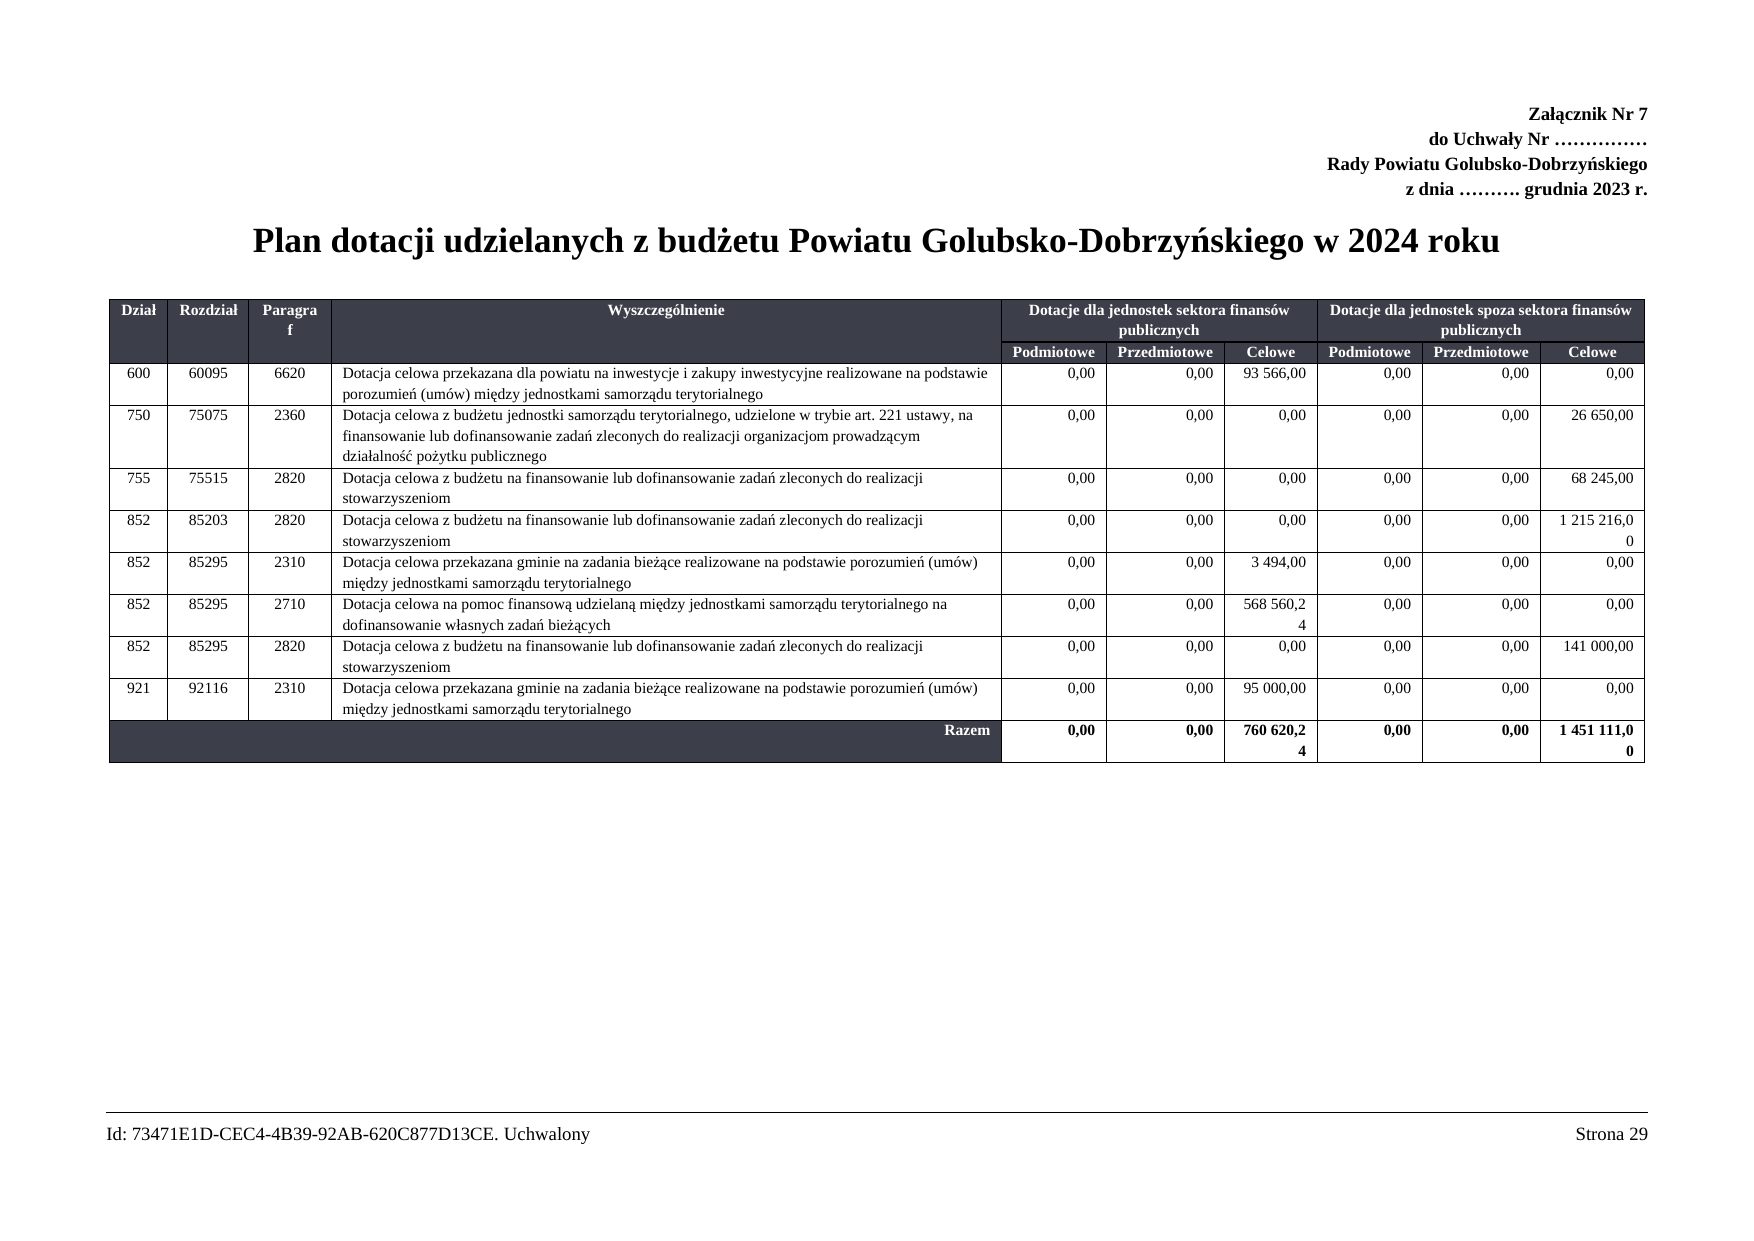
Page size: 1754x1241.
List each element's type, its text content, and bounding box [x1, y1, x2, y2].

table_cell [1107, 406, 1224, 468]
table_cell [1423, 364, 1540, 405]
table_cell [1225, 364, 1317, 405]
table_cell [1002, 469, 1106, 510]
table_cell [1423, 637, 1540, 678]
text Załącznik Nr 7 do Uchwały Nr …………… Rady Powiatu Golubsko-Dobrzyńskiego z dnia ………. grudnia 2023 r. [106, 103, 1648, 199]
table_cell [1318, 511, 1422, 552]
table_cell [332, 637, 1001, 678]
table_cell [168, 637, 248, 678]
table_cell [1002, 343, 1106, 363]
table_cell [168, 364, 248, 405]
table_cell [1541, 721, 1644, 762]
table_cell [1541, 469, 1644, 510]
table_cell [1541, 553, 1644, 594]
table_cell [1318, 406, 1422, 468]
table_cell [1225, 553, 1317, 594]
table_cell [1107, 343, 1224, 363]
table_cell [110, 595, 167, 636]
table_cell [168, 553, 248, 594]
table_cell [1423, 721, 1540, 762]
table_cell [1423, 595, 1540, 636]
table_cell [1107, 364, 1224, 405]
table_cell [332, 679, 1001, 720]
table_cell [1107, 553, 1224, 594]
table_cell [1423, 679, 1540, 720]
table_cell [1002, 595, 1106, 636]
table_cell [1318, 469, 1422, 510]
title Plan dotacji udzielanych z budżetu Powiatu Golubsko-Dobrzyńskiego w 2024 roku [106, 219, 1648, 260]
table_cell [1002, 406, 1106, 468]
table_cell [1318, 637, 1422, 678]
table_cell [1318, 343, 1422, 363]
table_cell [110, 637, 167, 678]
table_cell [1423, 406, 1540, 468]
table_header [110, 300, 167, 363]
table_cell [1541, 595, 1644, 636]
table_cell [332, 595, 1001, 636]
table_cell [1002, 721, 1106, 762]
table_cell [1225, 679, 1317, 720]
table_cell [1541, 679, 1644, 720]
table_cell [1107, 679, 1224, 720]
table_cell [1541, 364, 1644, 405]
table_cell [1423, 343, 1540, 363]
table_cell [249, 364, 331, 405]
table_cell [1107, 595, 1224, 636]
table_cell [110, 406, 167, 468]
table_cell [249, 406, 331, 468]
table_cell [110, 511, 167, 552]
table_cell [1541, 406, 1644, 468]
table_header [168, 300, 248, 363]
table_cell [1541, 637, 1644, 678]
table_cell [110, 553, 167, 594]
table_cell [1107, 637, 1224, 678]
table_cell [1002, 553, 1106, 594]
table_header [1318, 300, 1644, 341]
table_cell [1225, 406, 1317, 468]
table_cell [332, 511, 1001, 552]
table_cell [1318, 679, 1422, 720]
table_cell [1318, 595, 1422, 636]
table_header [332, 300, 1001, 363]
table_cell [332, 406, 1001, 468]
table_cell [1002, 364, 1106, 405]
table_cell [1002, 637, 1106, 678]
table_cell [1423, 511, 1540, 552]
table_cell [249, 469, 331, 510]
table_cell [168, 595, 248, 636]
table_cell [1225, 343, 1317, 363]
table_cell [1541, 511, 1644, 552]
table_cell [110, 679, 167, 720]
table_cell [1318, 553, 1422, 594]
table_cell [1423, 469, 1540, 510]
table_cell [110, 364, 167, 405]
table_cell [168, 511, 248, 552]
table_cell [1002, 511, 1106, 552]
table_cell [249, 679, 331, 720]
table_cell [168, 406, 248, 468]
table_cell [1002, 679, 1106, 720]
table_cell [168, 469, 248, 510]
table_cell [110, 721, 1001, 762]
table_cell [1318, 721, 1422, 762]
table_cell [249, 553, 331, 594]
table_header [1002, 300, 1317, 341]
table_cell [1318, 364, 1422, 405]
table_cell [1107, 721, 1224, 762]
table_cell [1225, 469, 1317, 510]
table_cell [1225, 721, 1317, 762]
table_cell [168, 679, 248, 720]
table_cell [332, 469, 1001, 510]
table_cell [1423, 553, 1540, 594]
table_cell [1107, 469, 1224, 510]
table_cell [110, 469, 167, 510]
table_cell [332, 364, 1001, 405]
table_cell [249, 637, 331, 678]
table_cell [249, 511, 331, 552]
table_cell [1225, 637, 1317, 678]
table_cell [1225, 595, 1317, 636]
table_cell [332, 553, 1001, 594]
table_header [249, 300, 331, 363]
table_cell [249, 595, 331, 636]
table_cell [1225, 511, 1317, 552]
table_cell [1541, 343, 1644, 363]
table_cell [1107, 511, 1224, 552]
